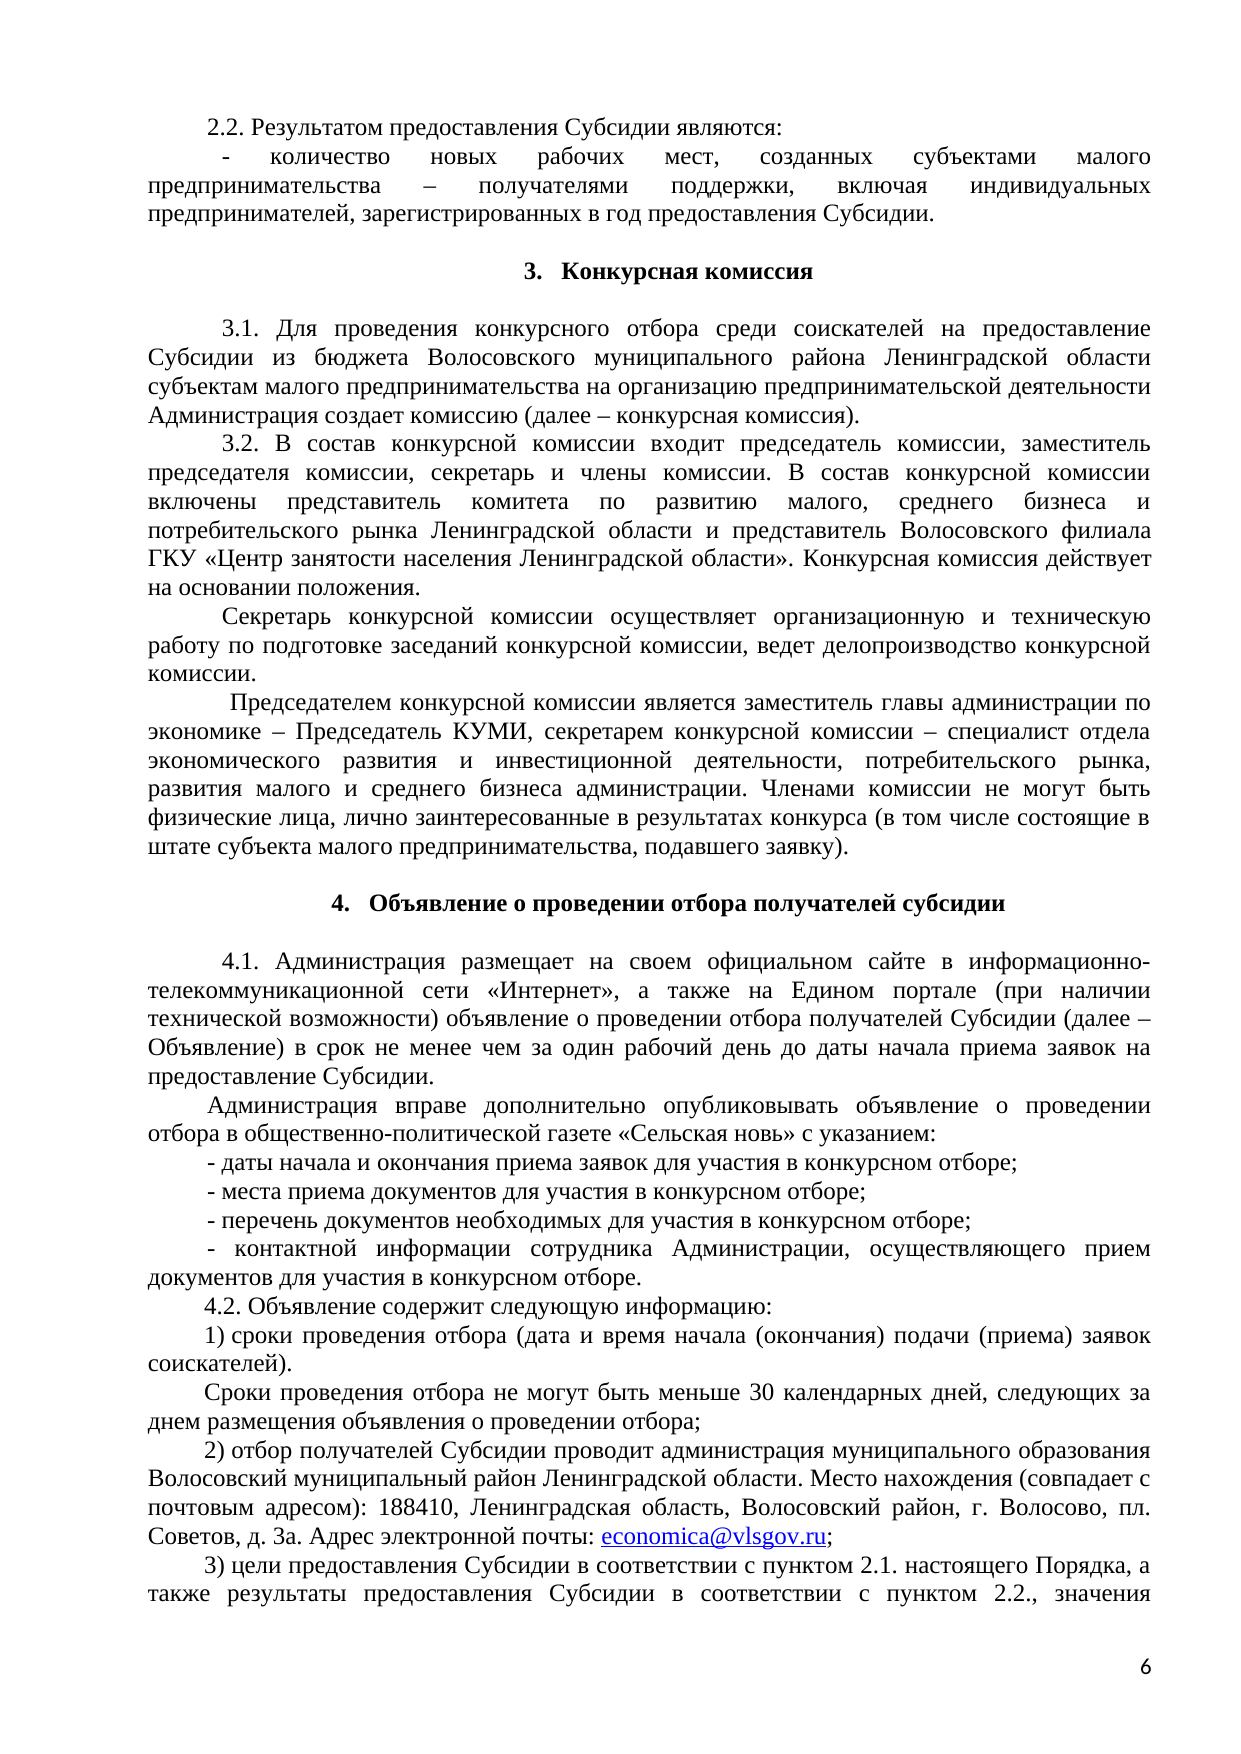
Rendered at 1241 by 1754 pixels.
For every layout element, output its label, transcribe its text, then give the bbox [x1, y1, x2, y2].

text 4.1. Администрация размещает на своем официальном сайте в информационно-телекоммуникационной сети «Интернет», а также на Едином портале (при наличии технической возможности) объявление о проведении отбора получателей Субсидии (далее – Объявление) в срок не менее чем за один рабочий день до даты начала приема заявок на предоставление Субсидии. [148, 946, 1152, 1090]
text 1) сроки проведения отбора (дата и время начала (окончания) подачи (приема) заявок соискателей). [148, 1320, 1152, 1377]
text - даты начала и окончания приема заявок для участия в конкурсном отборе; [148, 1147, 1152, 1176]
text 4.2. Объявление содержит следующую информацию: [148, 1291, 1152, 1320]
text 3.2. В состав конкурсной комиссии входит председатель комиссии, заместитель председателя комиссии, секретарь и члены комиссии. В состав конкурсной комиссии включены представитель комитета по развитию малого, среднего бизнеса и потребительского рынка Ленинградской области и представитель Волосовского филиала ГКУ «Центр занятости населения Ленинградской области». Конкурсная комиссия действует на основании положения. [148, 428, 1152, 601]
text Секретарь конкурсной комиссии осуществляет организационную и техническую работу по подготовке заседаний конкурсной комиссии, ведет делопроизводство конкурсной комиссии. [148, 601, 1152, 687]
text - количество новых рабочих мест, созданных субъектами малого предпринимательства – получателями поддержки, включая индивидуальных предпринимателей, зарегистрированных в год предоставления Субсидии. [148, 141, 1152, 227]
text - места приема документов для участия в конкурсном отборе; [148, 1176, 1152, 1205]
text 2) отбор получателей Субсидии проводит администрация муниципального образования Волосовский муниципальный район Ленинградской области. Место нахождения (совпадает с почтовым адресом): 188410, Ленинградская область, Волосовский район, г. Волосово, пл. Советов, д. 3а. Адрес электронной почты: economica@vlsgov.ru; [148, 1435, 1152, 1550]
text 2.2. Результатом предоставления Субсидии являются: [148, 112, 1152, 141]
list Конкурсная комиссия [185, 256, 1152, 285]
text Сроки проведения отбора не могут быть меньше 30 календарных дней, следующих за днем размещения объявления о проведении отбора; [148, 1377, 1152, 1435]
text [148, 1550, 1152, 1607]
text Администрация вправе дополнительно опубликовывать объявление о проведении отбора в общественно-политической газете «Сельская новь» с указанием: [148, 1090, 1152, 1147]
text Председателем конкурсной комиссии является заместитель главы администрации по экономике – Председатель КУМИ, секретарем конкурсной комиссии – специалист отдела экономического развития и инвестиционной деятельности, потребительского рынка, развития малого и среднего бизнеса администрации. Членами комиссии не могут быть физические лица, лично заинтересованные в результатах конкурса (в том числе состоящие в штате субъекта малого предпринимательства, подавшего заявку). [148, 687, 1152, 860]
list Объявление о проведении отбора получателей субсидии [185, 888, 1152, 917]
text - контактной информации сотрудника Администрации, осуществляющего прием документов для участия в конкурсном отборе. [148, 1233, 1152, 1291]
text 3.1. Для проведения конкурсного отбора среди соискателей на предоставление Субсидии из бюджета Волосовского муниципального района Ленинградской области субъектам малого предпринимательства на организацию предпринимательской деятельности Администрация создает комиссию (далее – конкурсная комиссия). [148, 313, 1152, 428]
text - перечень документов необходимых для участия в конкурсном отборе; [148, 1205, 1152, 1233]
